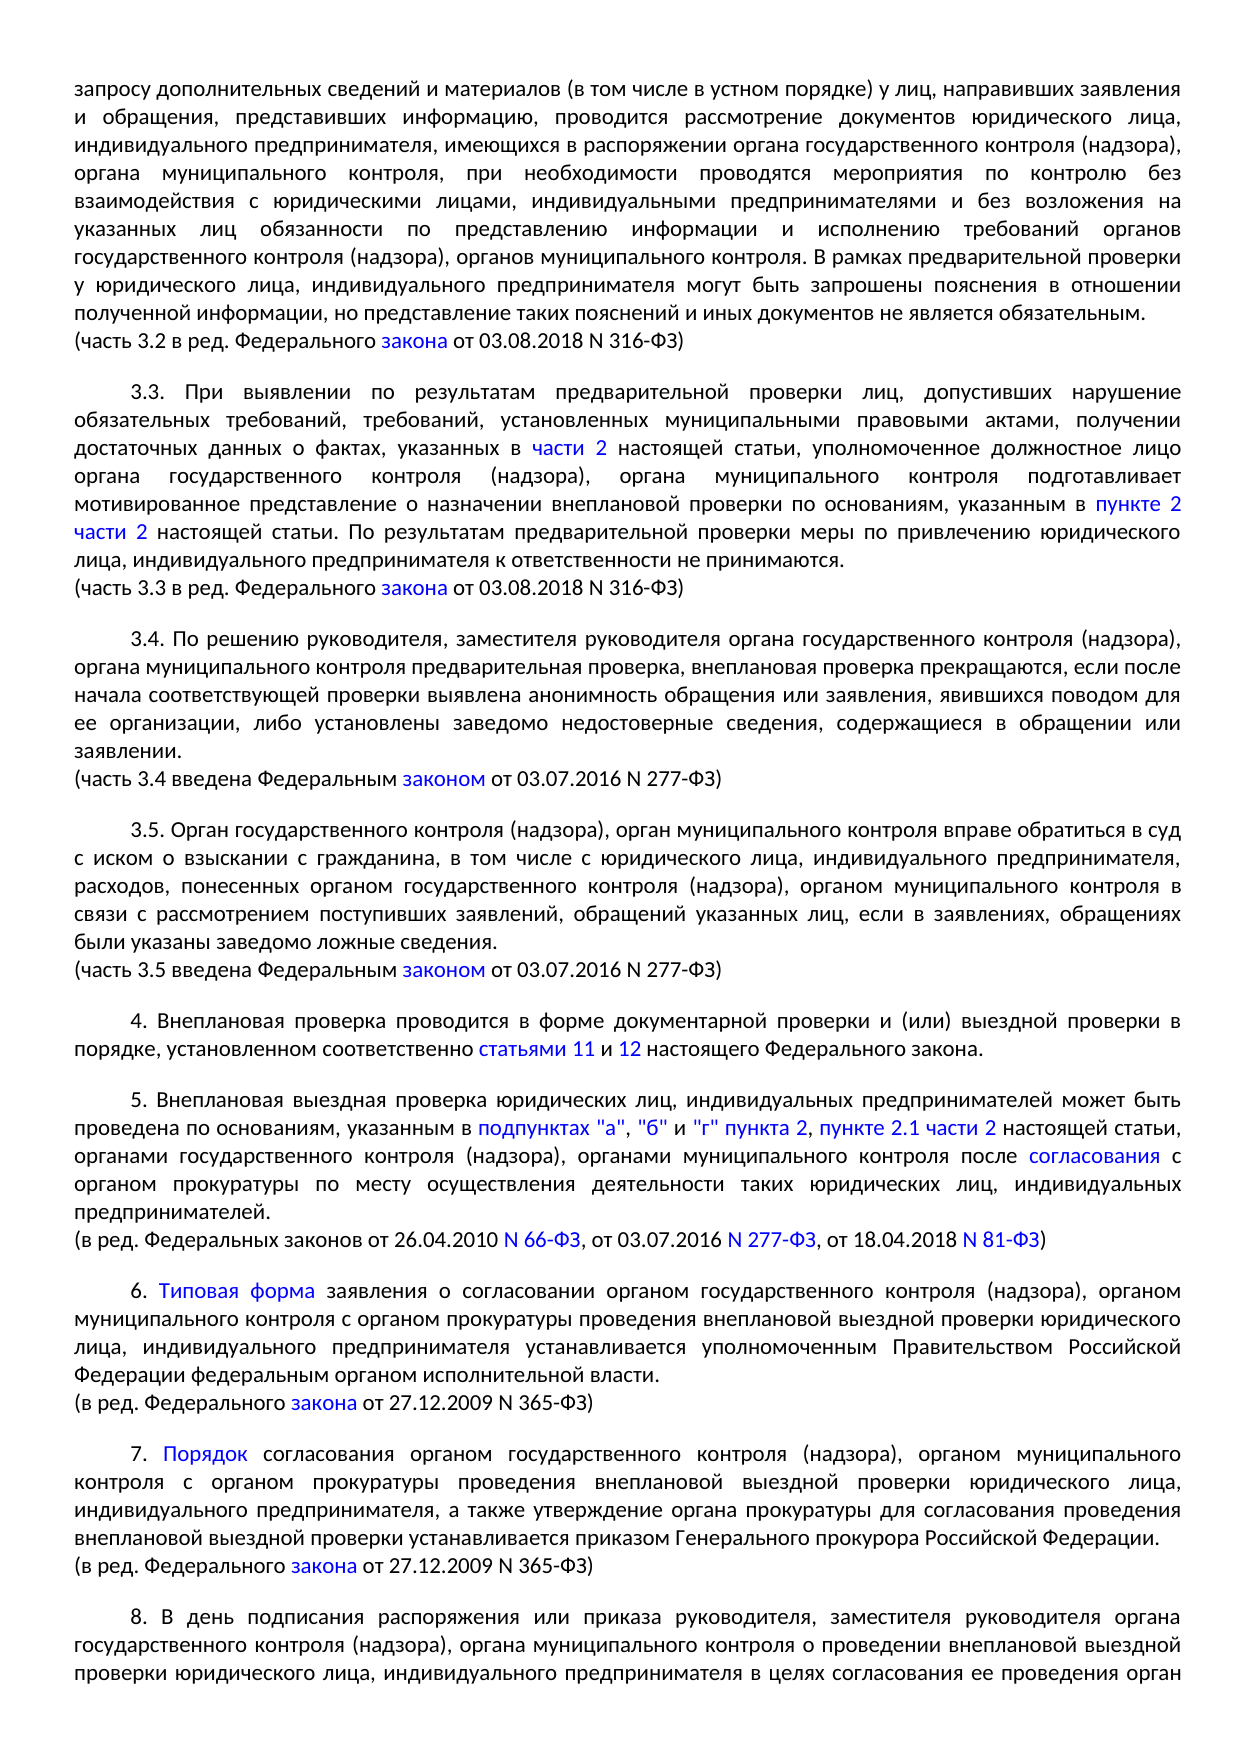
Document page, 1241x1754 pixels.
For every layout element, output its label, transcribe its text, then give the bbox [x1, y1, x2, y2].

text (в ред. Федерального закона от 27.12.2009 N 365-ФЗ) [74, 1388, 1181, 1416]
text (часть 3.2 в ред. Федерального закона от 03.08.2018 N 316-ФЗ) [74, 326, 1181, 354]
text (часть 3.4 введена Федеральным законом от 03.07.2016 N 277-ФЗ) [74, 764, 1181, 792]
text 5. Внеплановая выездная проверка юридических лиц, индивидуальных предпринимателей может быть проведена по основаниям, указанным в подпунктах "а", "б" и "г" пункта 2, пункте 2.1 части 2 настоящей статьи, органами государственного контроля (надзора), органами муниципального контроля после согласования с органом прокуратуры по месту осуществления деятельности таких юридических лиц, индивидуальных предпринимателей. [74, 1085, 1181, 1225]
text (часть 3.3 в ред. Федерального закона от 03.08.2018 N 316-ФЗ) [74, 573, 1181, 601]
text 3.3. При выявлении по результатам предварительной проверки лиц, допустивших нарушение обязательных требований, требований, установленных муниципальными правовыми актами, получении достаточных данных о фактах, указанных в части 2 настоящей статьи, уполномоченное должностное лицо органа государственного контроля (надзора), органа муниципального контроля подготавливает мотивированное представление о назначении внеплановой проверки по основаниям, указанным в пункте 2 части 2 настоящей статьи. По результатам предварительной проверки меры по привлечению юридического лица, индивидуального предпринимателя к ответственности не принимаются. [74, 377, 1181, 573]
text 7. Порядок согласования органом государственного контроля (надзора), органом муниципального контроля с органом прокуратуры проведения внеплановой выездной проверки юридического лица, индивидуального предпринимателя, а также утверждение органа прокуратуры для согласования проведения внеплановой выездной проверки устанавливается приказом Генерального прокурора Российской Федерации. [74, 1439, 1181, 1551]
text (в ред. Федерального закона от 27.12.2009 N 365-ФЗ) [74, 1551, 1181, 1579]
text (часть 3.5 введена Федеральным законом от 03.07.2016 N 277-ФЗ) [74, 955, 1181, 983]
text 3.4. По решению руководителя, заместителя руководителя органа государственного контроля (надзора), органа муниципального контроля предварительная проверка, внеплановая проверка прекращаются, если после начала соответствующей проверки выявлена анонимность обращения или заявления, явившихся поводом для ее организации, либо установлены заведомо недостоверные сведения, содержащиеся в обращении или заявлении. [74, 624, 1181, 764]
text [74, 74, 1181, 326]
text 3.5. Орган государственного контроля (надзора), орган муниципального контроля вправе обратиться в суд с иском о взыскании с гражданина, в том числе с юридического лица, индивидуального предпринимателя, расходов, понесенных органом государственного контроля (надзора), органом муниципального контроля в связи с рассмотрением поступивших заявлений, обращений указанных лиц, если в заявлениях, обращениях были указаны заведомо ложные сведения. [74, 815, 1181, 955]
text (в ред. Федеральных законов от 26.04.2010 N 66-ФЗ, от 03.07.2016 N 277-ФЗ, от 18.04.2018 N 81-ФЗ) [74, 1225, 1181, 1253]
text 6. Типовая форма заявления о согласовании органом государственного контроля (надзора), органом муниципального контроля с органом прокуратуры проведения внеплановой выездной проверки юридического лица, индивидуального предпринимателя устанавливается уполномоченным Правительством Российской Федерации федеральным органом исполнительной власти. [74, 1276, 1181, 1388]
text 4. Внеплановая проверка проводится в форме документарной проверки и (или) выездной проверки в порядке, установленном соответственно статьями 11 и 12 настоящего Федерального закона. [74, 1006, 1181, 1062]
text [74, 1602, 1181, 1686]
